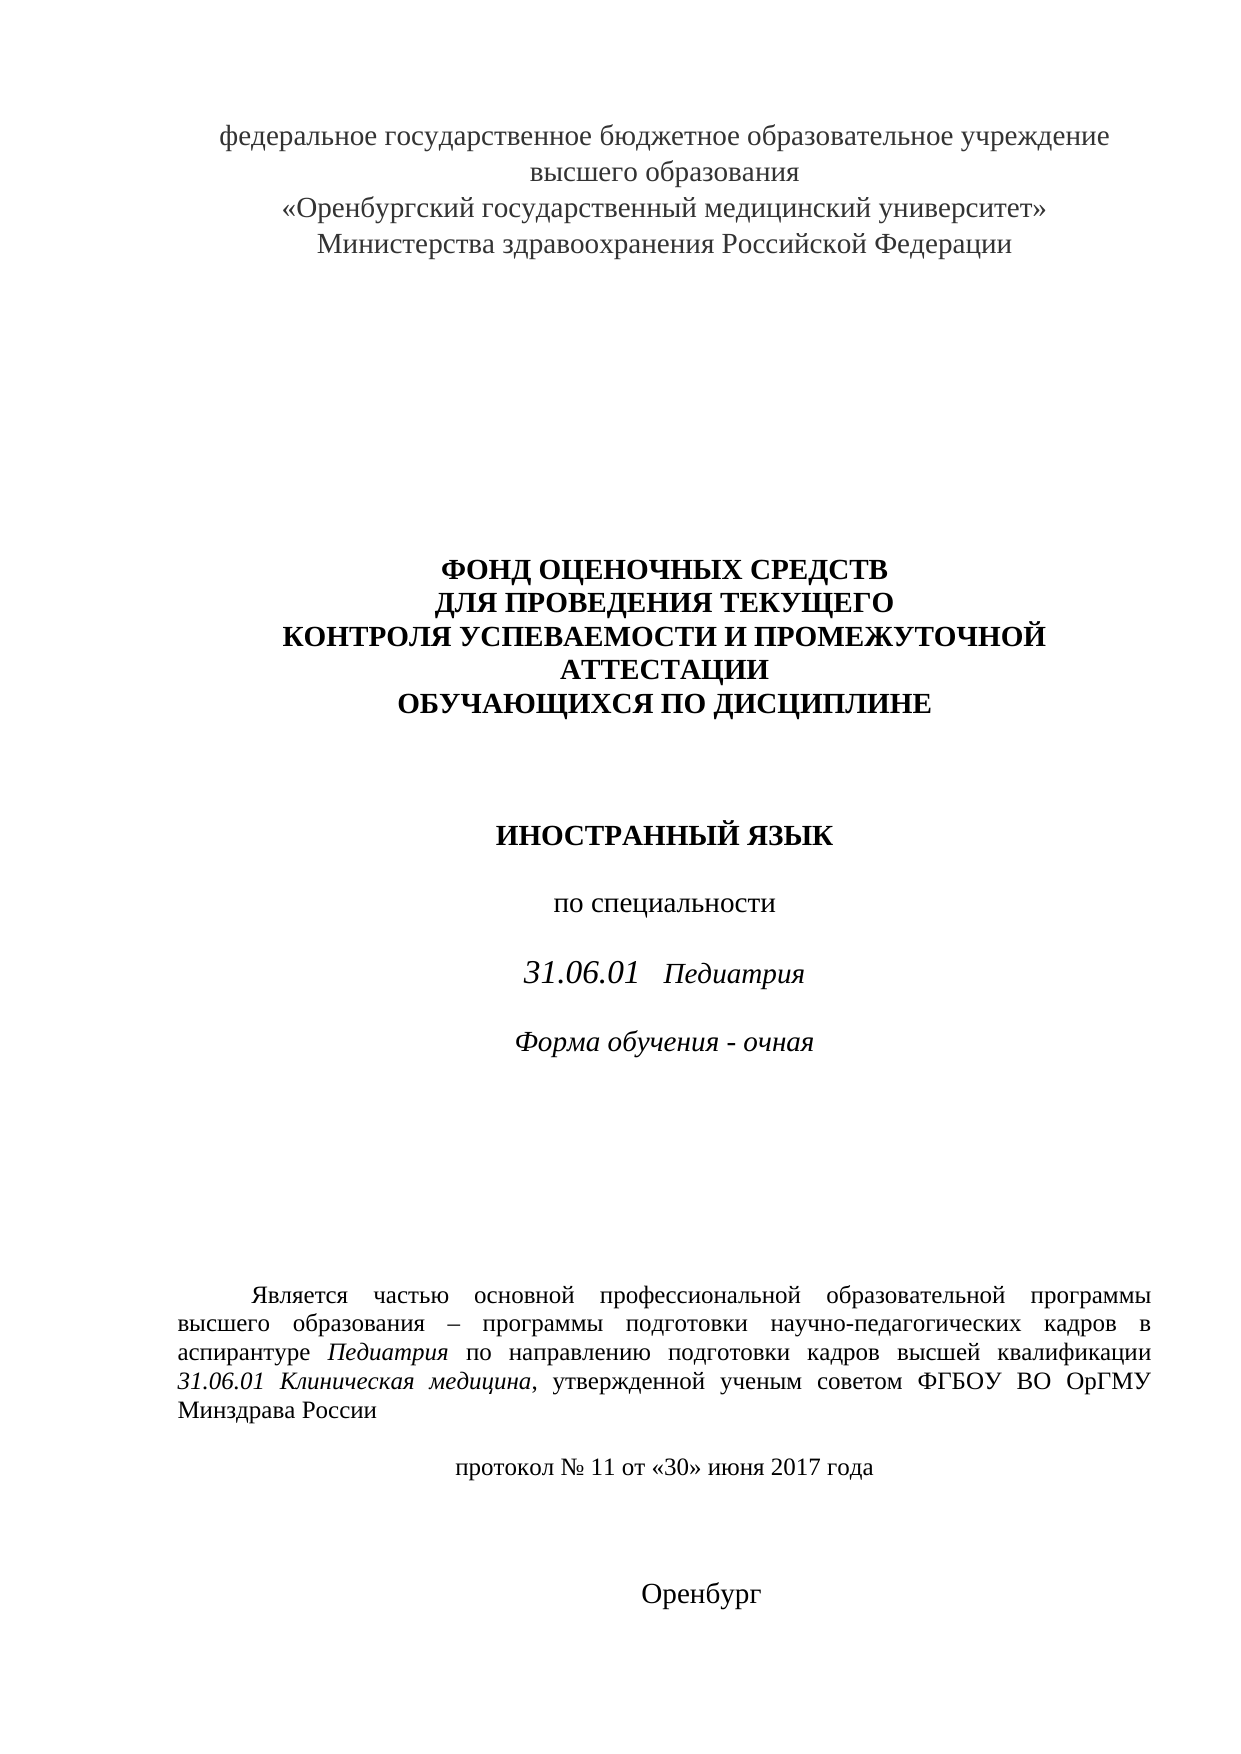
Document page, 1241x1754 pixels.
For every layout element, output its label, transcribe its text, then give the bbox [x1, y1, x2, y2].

text 31.06.01 Педиатрия [177, 952, 1152, 990]
text по специальности [177, 885, 1152, 918]
text ИНОСТРАННЫЙ ЯЗЫК [177, 818, 1152, 851]
text ДЛЯ ПРОВЕДЕНИЯ ТЕКУЩЕГО [177, 585, 1152, 619]
text Является частью основной профессиональной образовательной программы высшего образования – программы подготовки научно-педагогических кадров в аспирантуре Педиатрия по направлению подготовки кадров высшей квалификации 31.06.01 Клиническая медицина, утвержденной ученым советом ФГБОУ ВО ОрГМУ Минздрава России [177, 1280, 1152, 1423]
text КОНТРОЛЯ УСПЕВАЕМОСТИ И ПРОМЕЖУТОЧНОЙ АТТЕСТАЦИИ [177, 619, 1152, 686]
text Оренбург [177, 1577, 1152, 1610]
text Форма обучения - очная [177, 1024, 1152, 1057]
text федеральное государственное бюджетное образовательное учреждение высшего образования [177, 118, 1152, 188]
text ОБУЧАЮЩИХСЯ ПО ДИСЦИПЛИНЕ [177, 686, 1152, 719]
text «Оренбургский государственный медицинский университет» [177, 190, 1152, 224]
text Министерства здравоохранения Российской Федерации [177, 227, 1152, 260]
text ФОНД ОЦЕНОЧНЫХ СРЕДСТВ [177, 552, 1152, 585]
text протокол № 11 от «30» июня 2017 года [177, 1452, 1152, 1481]
